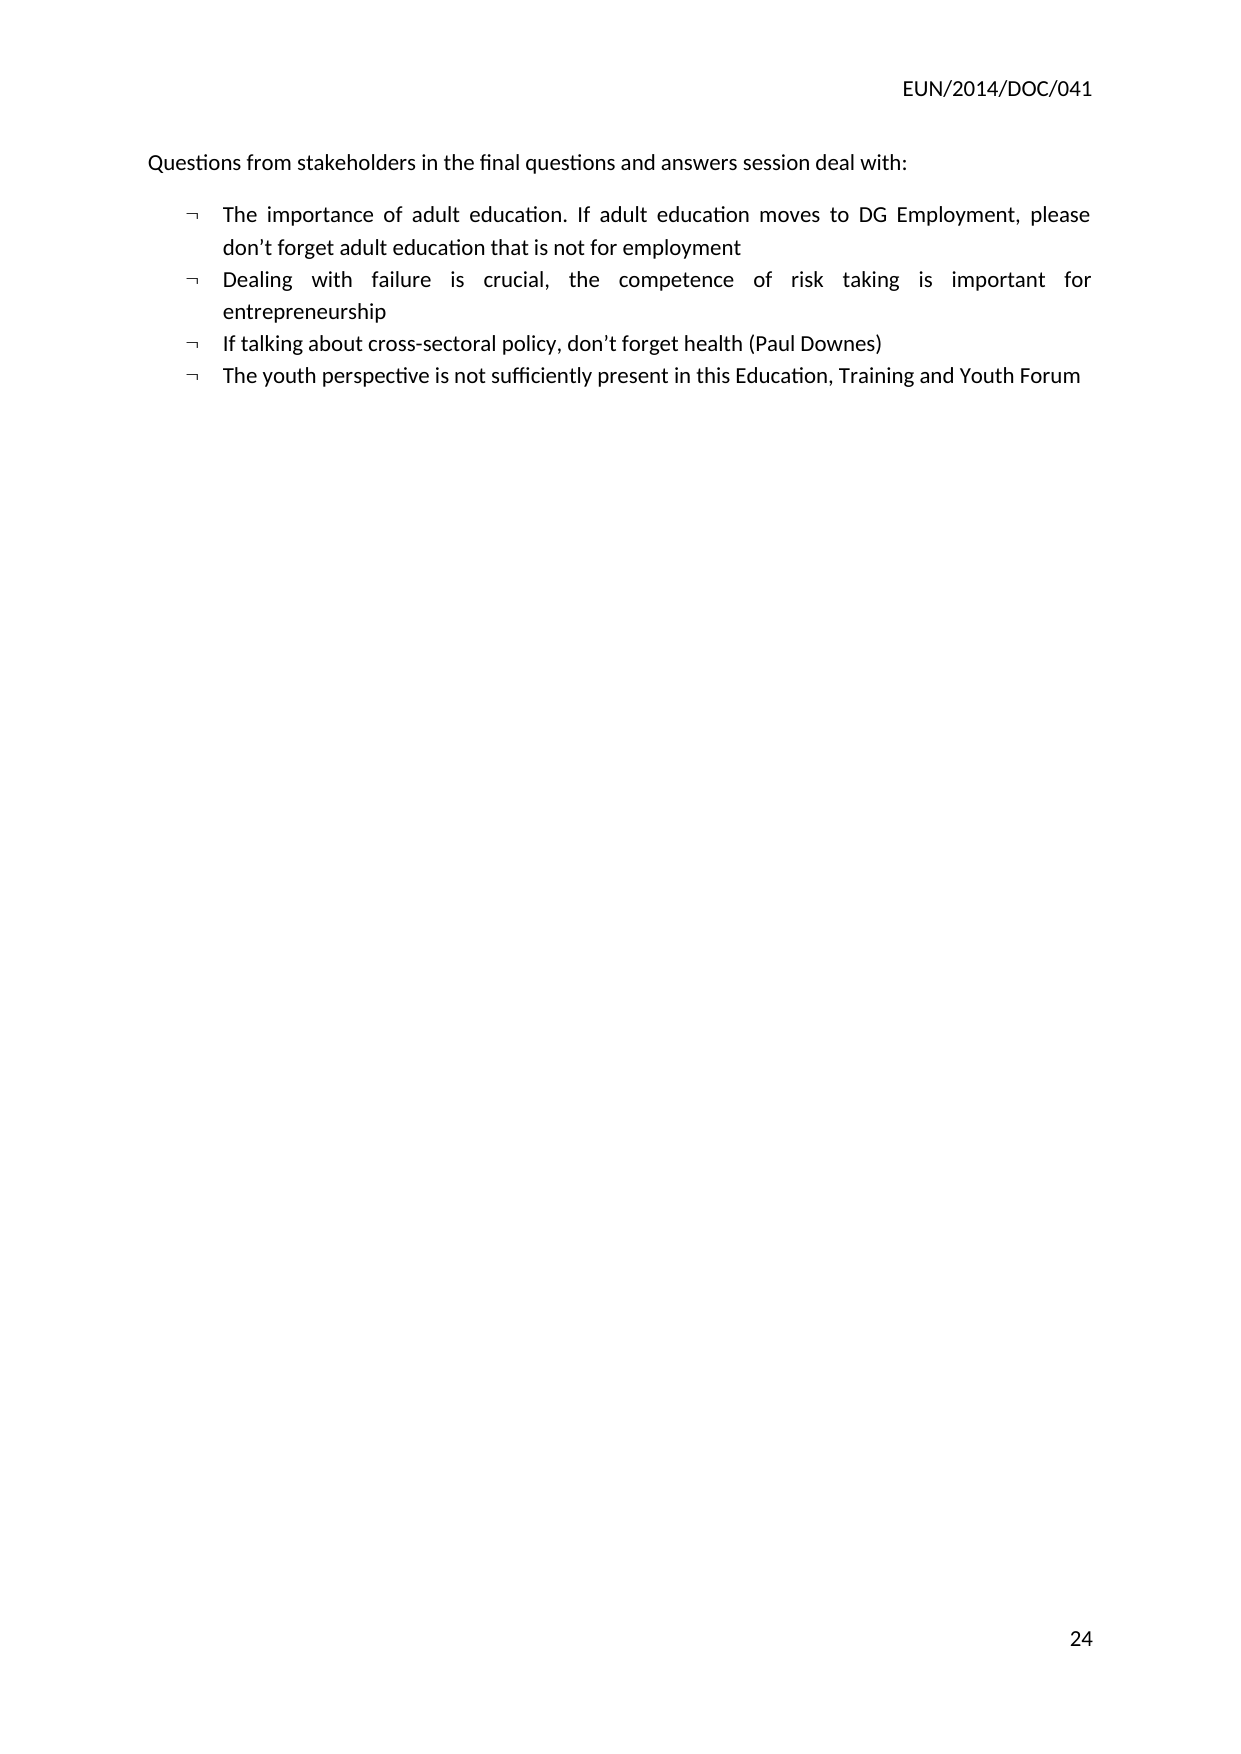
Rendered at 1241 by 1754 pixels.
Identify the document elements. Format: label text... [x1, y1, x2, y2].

list The youth perspective is not sufficiently present in this Education, Training and Youth Forum [185, 362, 1093, 389]
list Dealing with failure is crucial, the competence of risk taking is important for entrepreneurship [185, 265, 1093, 325]
list The importance of adult education. If adult education moves to DG Employment, please don’t forget adult education that is not for employment [185, 201, 1093, 261]
text Questions from stakeholders in the final questions and answers session deal with: [148, 148, 1093, 176]
list If talking about cross-sectoral policy, don’t forget health (Paul Downes) [185, 329, 1093, 357]
